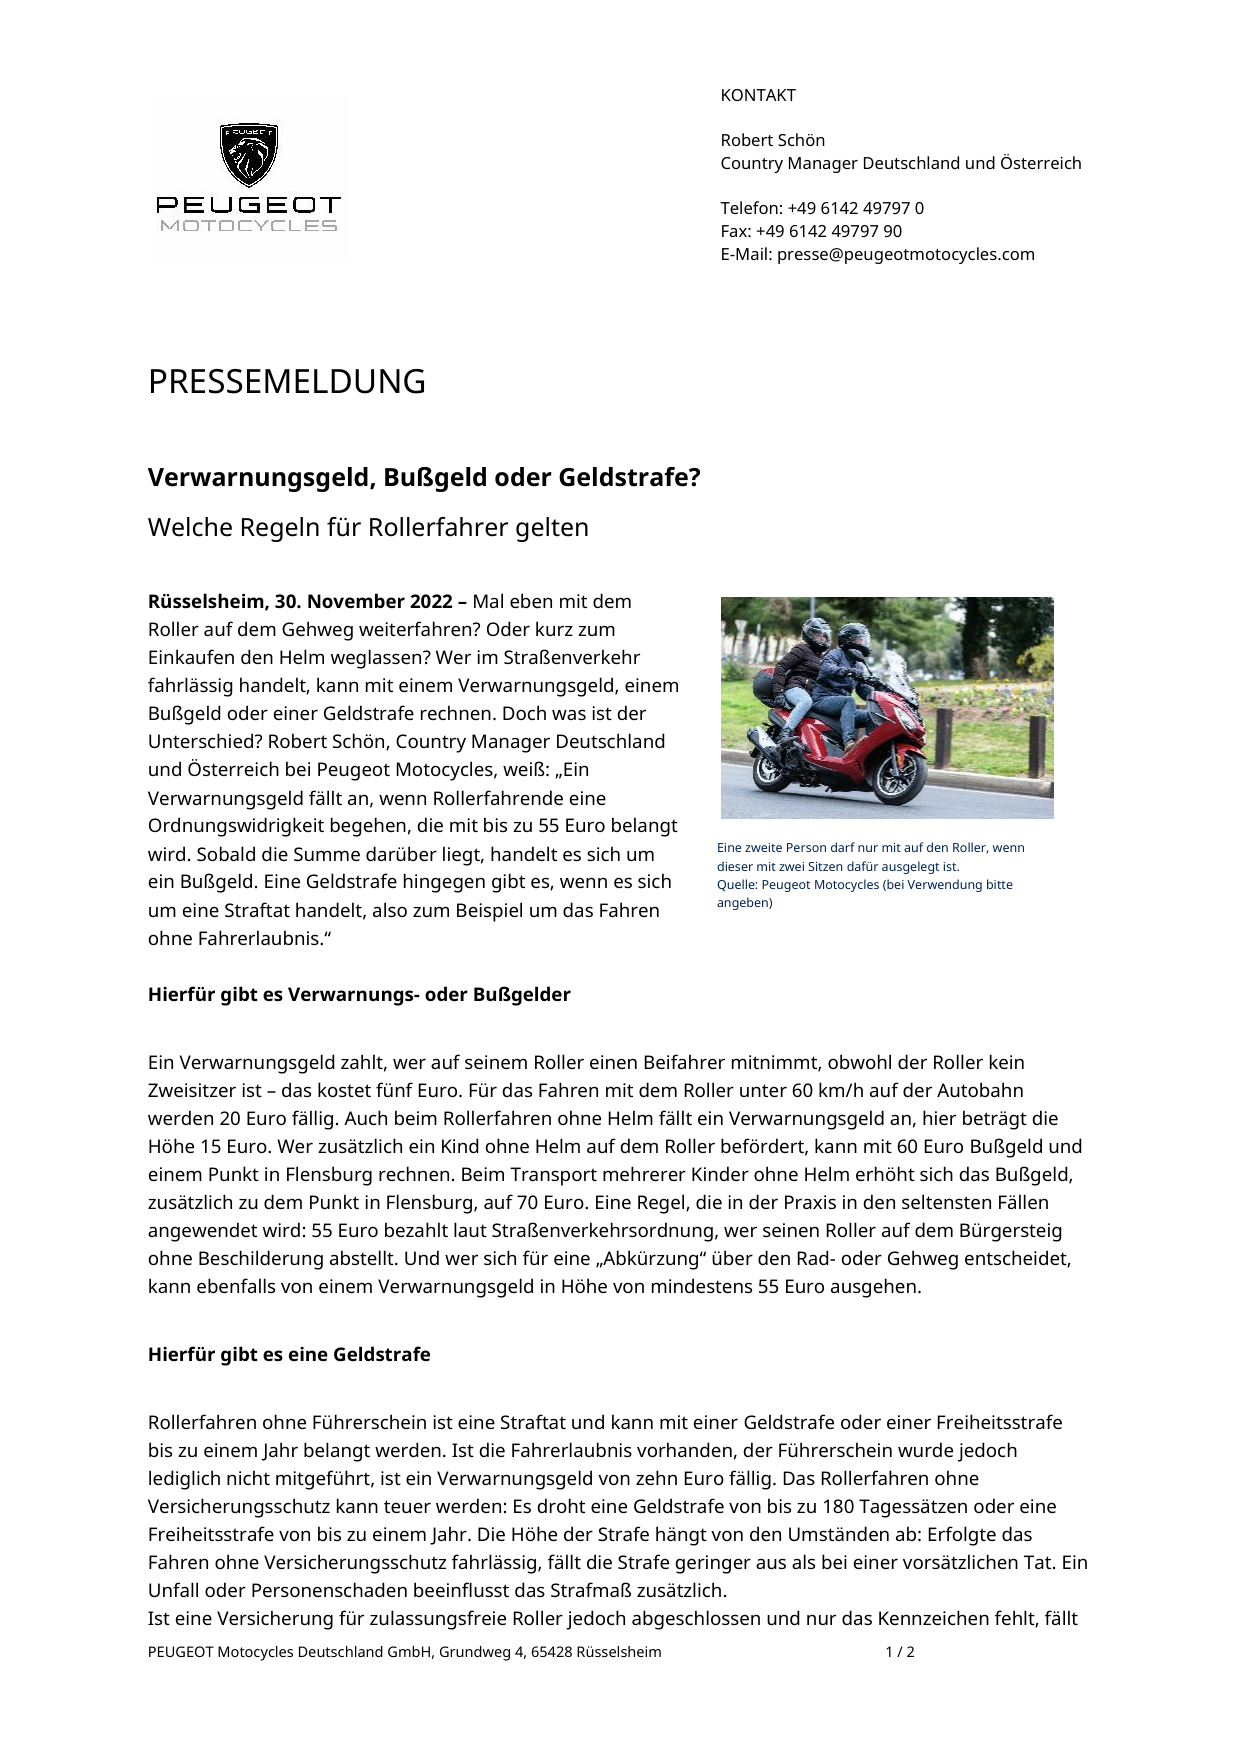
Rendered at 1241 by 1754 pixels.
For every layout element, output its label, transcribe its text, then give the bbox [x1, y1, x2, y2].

text Welche Regeln für Rollerfahrer gelten [148, 510, 1093, 544]
picture [148, 95, 350, 263]
picture [721, 597, 1054, 819]
text Verwarnungsgeld, Bußgeld oder Geldstrafe? [148, 459, 1093, 493]
text Rüsselsheim, 30. November 2022 – Mal eben mit dem Roller auf dem Gehweg weiterfahren? Oder kurz zum Einkaufen den Helm weglassen? Wer im Straßenverkehr fahrlässig handelt, kann mit einem Verwarnungsgeld, einem Bußgeld oder einer Geldstrafe rechnen. Doch was ist der Unterschied? Robert Schön, Country Manager Deutschland und Österreich bei Peugeot Motocycles, weiß: „Ein Verwarnungsgeld fällt an, wenn Rollerfahrende eine Ordnungswidrigkeit begehen, die mit bis zu 55 Euro belangt wird. Sobald die Summe darüber liegt, handelt es sich um ein Bußgeld. Eine Geldstrafe hingegen gibt es, wenn es sich um eine Straftat handelt, also zum Beispiel um das Fahren ohne Fahrerlaubnis.“ Hierfür gibt es Verwarnungs- oder Bußgelder [148, 561, 1093, 1006]
text Ein Verwarnungsgeld zahlt, wer auf seinem Roller einen Beifahrer mitnimmt, obwohl der Roller kein Zweisitzer ist – das kostet fünf Euro. Für das Fahren mit dem Roller unter 60 km/h auf der Autobahn werden 20 Euro fällig. Auch beim Rollerfahren ohne Helm fällt ein Verwarnungsgeld an, hier beträgt die Höhe 15 Euro. Wer zusätzlich ein Kind ohne Helm auf dem Roller befördert, kann mit 60 Euro Bußgeld und einem Punkt in Flensburg rechnen. Beim Transport mehrerer Kinder ohne Helm erhöht sich das Bußgeld, zusätzlich zu dem Punkt in Flensburg, auf 70 Euro. Eine Regel, die in der Praxis in den seltensten Fällen angewendet wird: 55 Euro bezahlt laut Straßenverkehrsordnung, wer seinen Roller auf dem Bürgersteig ohne Beschilderung abstellt. Und wer sich für eine „Abkürzung“ über den Rad- oder Gehweg entscheidet, kann ebenfalls von einem Verwarnungsgeld in Höhe von mindestens 55 Euro ausgehen. [148, 1049, 1093, 1299]
text Hierfür gibt es eine Geldstrafe [148, 1341, 1093, 1367]
